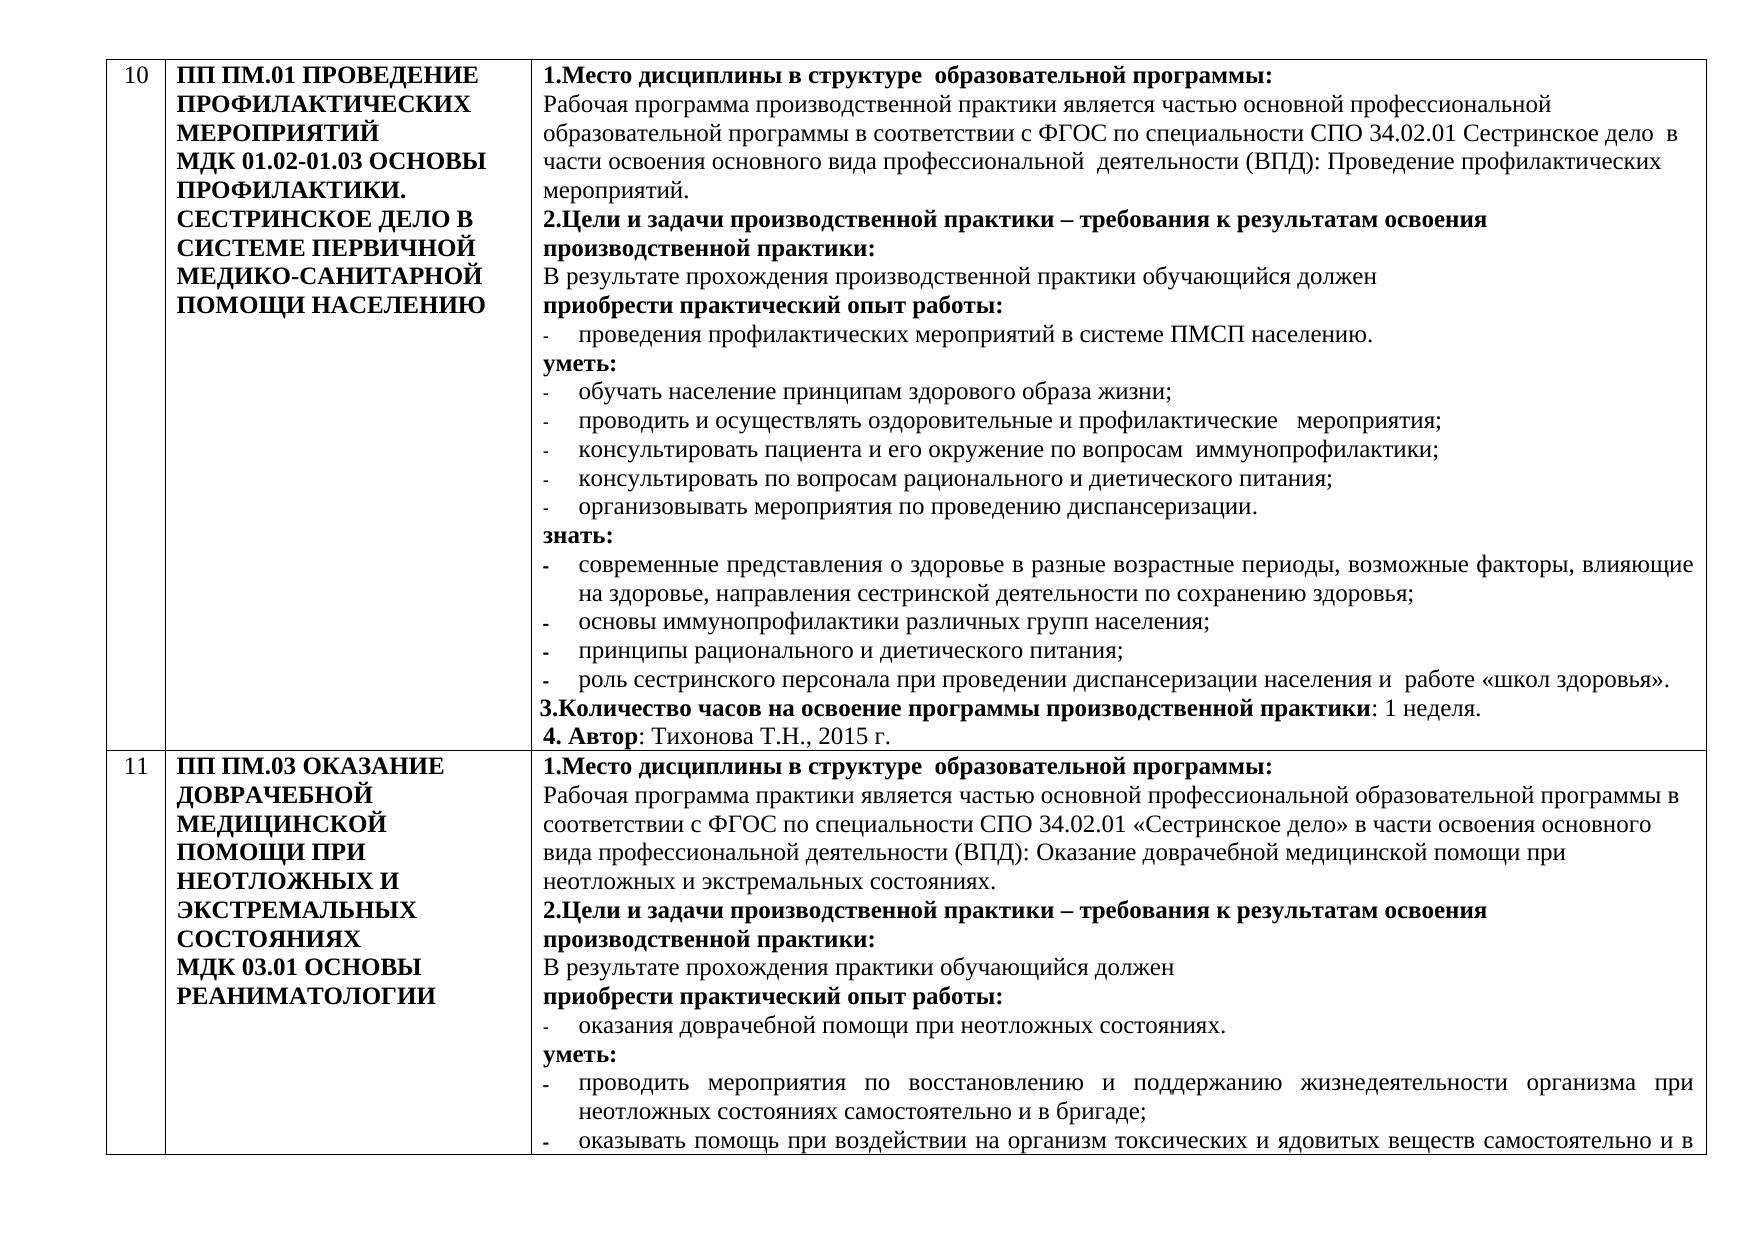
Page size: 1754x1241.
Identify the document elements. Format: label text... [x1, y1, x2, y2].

table_cell 10 [107, 60, 165, 750]
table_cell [532, 751, 1706, 1154]
table_cell 11 [107, 751, 165, 1154]
table_cell 1.Место дисциплины в структуре образовательной программы: Рабочая программа производственной практики является частью основной профессиональной образовательной программы в соответствии с ФГОС по специальности СПО 34.02.01 Сестринское дело в части освоения основного вида профессиональной деятельности (ВПД): Проведение профилактических мероприятий. 2.Цели и задачи производственной практики – требования к результатам освоения производственной практики: В результате прохождения производственной практики обучающийся должен приобрести практический опыт работы: проведения профилактических мероприятий в системе ПМСП населению. уметь: обучать население принципам здорового образа жизни; проводить и осуществлять оздоровительные и профилактические мероприятия; консультировать пациента и его окружение по вопросам иммунопрофилактики; консультировать по вопросам рационального и диетического питания; организовывать мероприятия по проведению диспансеризации. знать: современные представления о здоровье в разные возрастные периоды, возможные факторы, влияющие на здоровье, направления сестринской деятельности по сохранению здоровья; основы иммунопрофилактики различных групп населения; принципы рационального и диетического питания; роль сестринского персонала при проведении диспансеризации населения и работе «школ здоровья». 3.Количество часов на освоение программы производственной практики: 1 неделя. 4. Автор: Тихонова Т.Н., 2015 г. [532, 60, 1706, 750]
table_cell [166, 751, 531, 1154]
table_cell ПП ПМ.01 ПРОВЕДЕНИЕ ПРОФИЛАКТИЧЕСКИХ МЕРОПРИЯТИЙ МДК 01.02-01.03 ОСНОВЫ ПРОФИЛАКТИКИ. СЕСТРИНСКОЕ ДЕЛО В СИСТЕМЕ ПЕРВИЧНОЙ МЕДИКО-САНИТАРНОЙ ПОМОЩИ НАСЕЛЕНИЮ [166, 60, 531, 750]
